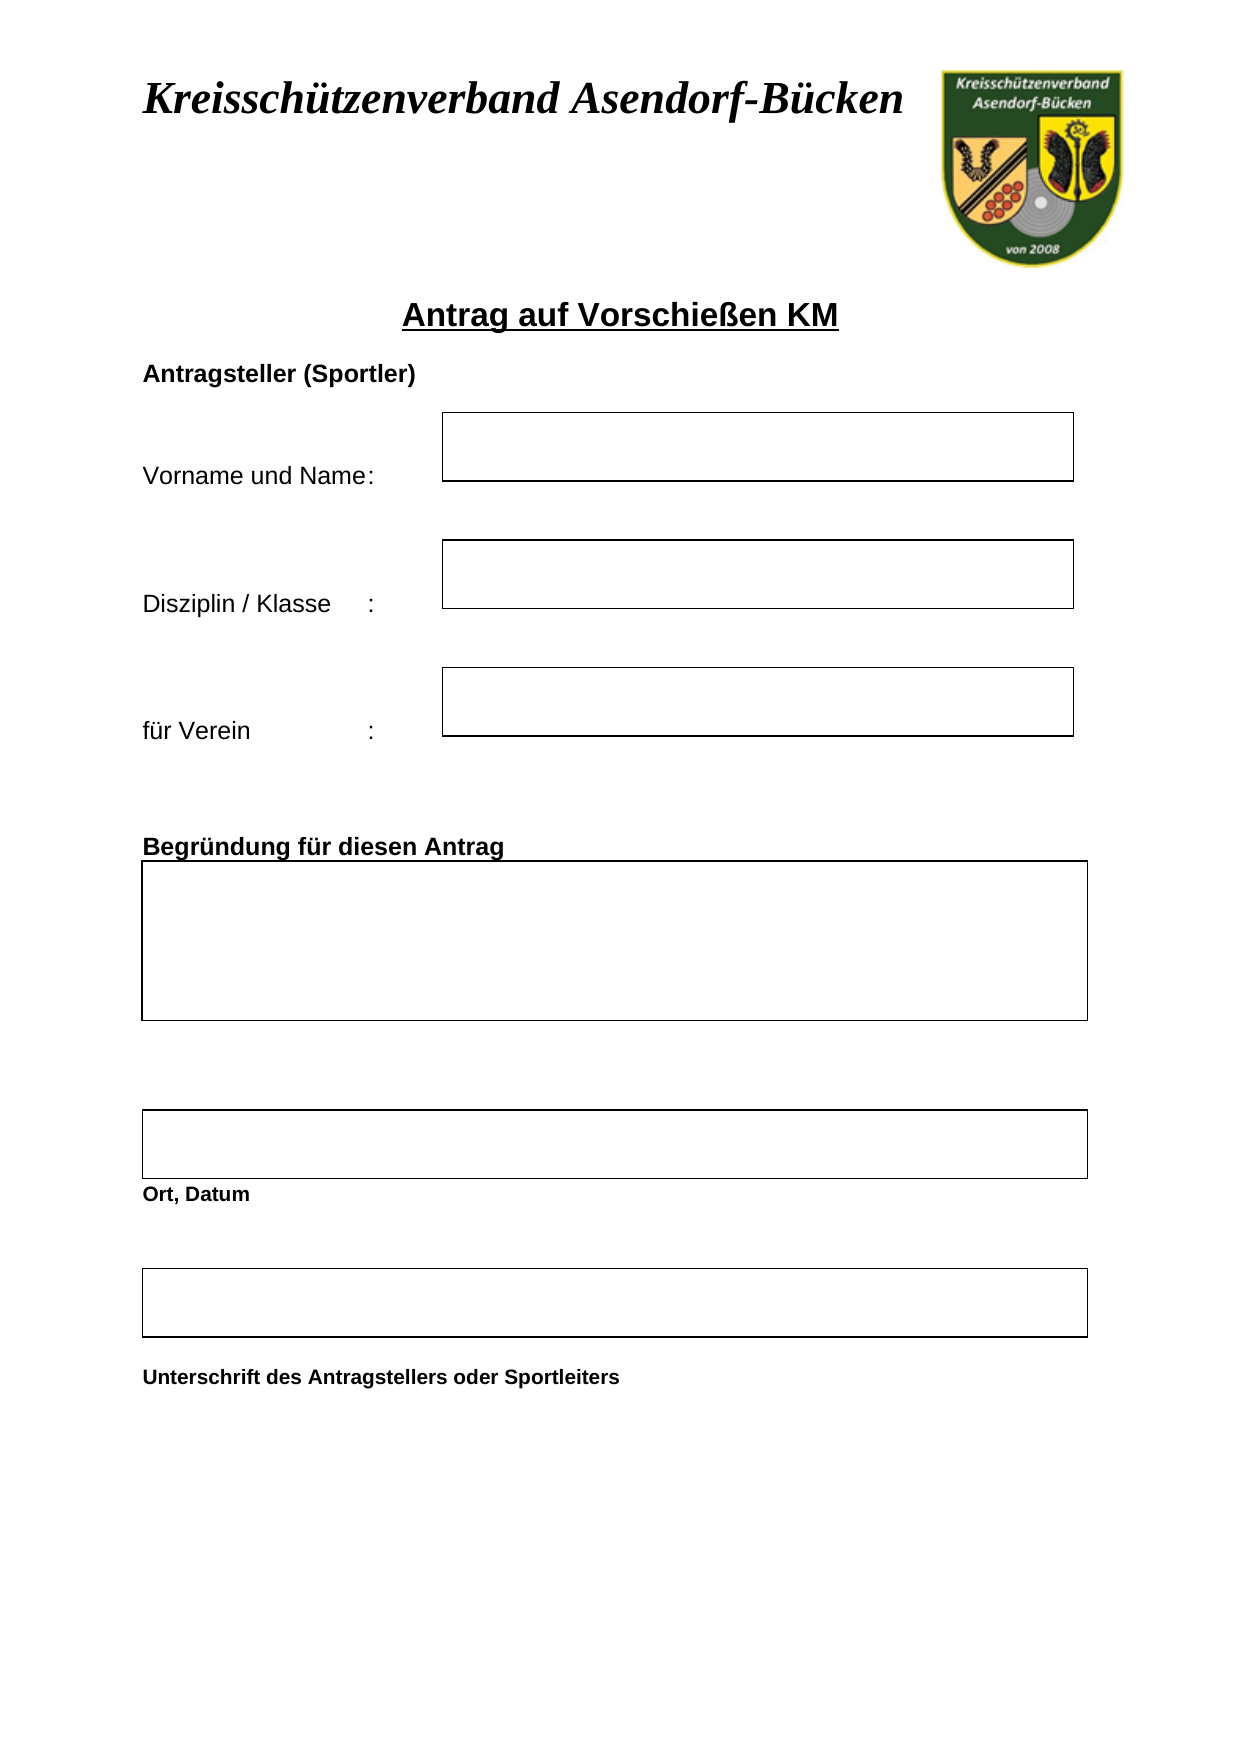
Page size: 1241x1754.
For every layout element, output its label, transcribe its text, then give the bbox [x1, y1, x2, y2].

text Ort, Datum [142, 1182, 1098, 1206]
text Begründung für diesen Antrag [142, 832, 1098, 1024]
text Disziplin / Klasse : [142, 540, 1098, 617]
text Antrag auf Vorschießen KM [142, 295, 1098, 334]
text Antragsteller (Sportler) [142, 359, 1098, 387]
text Vorname und Name : [142, 412, 1098, 490]
text für Verein : [142, 667, 1098, 745]
text Unterschrift des Antragstellers oder Sportleiters [142, 1365, 1098, 1389]
picture [940, 69, 1124, 268]
